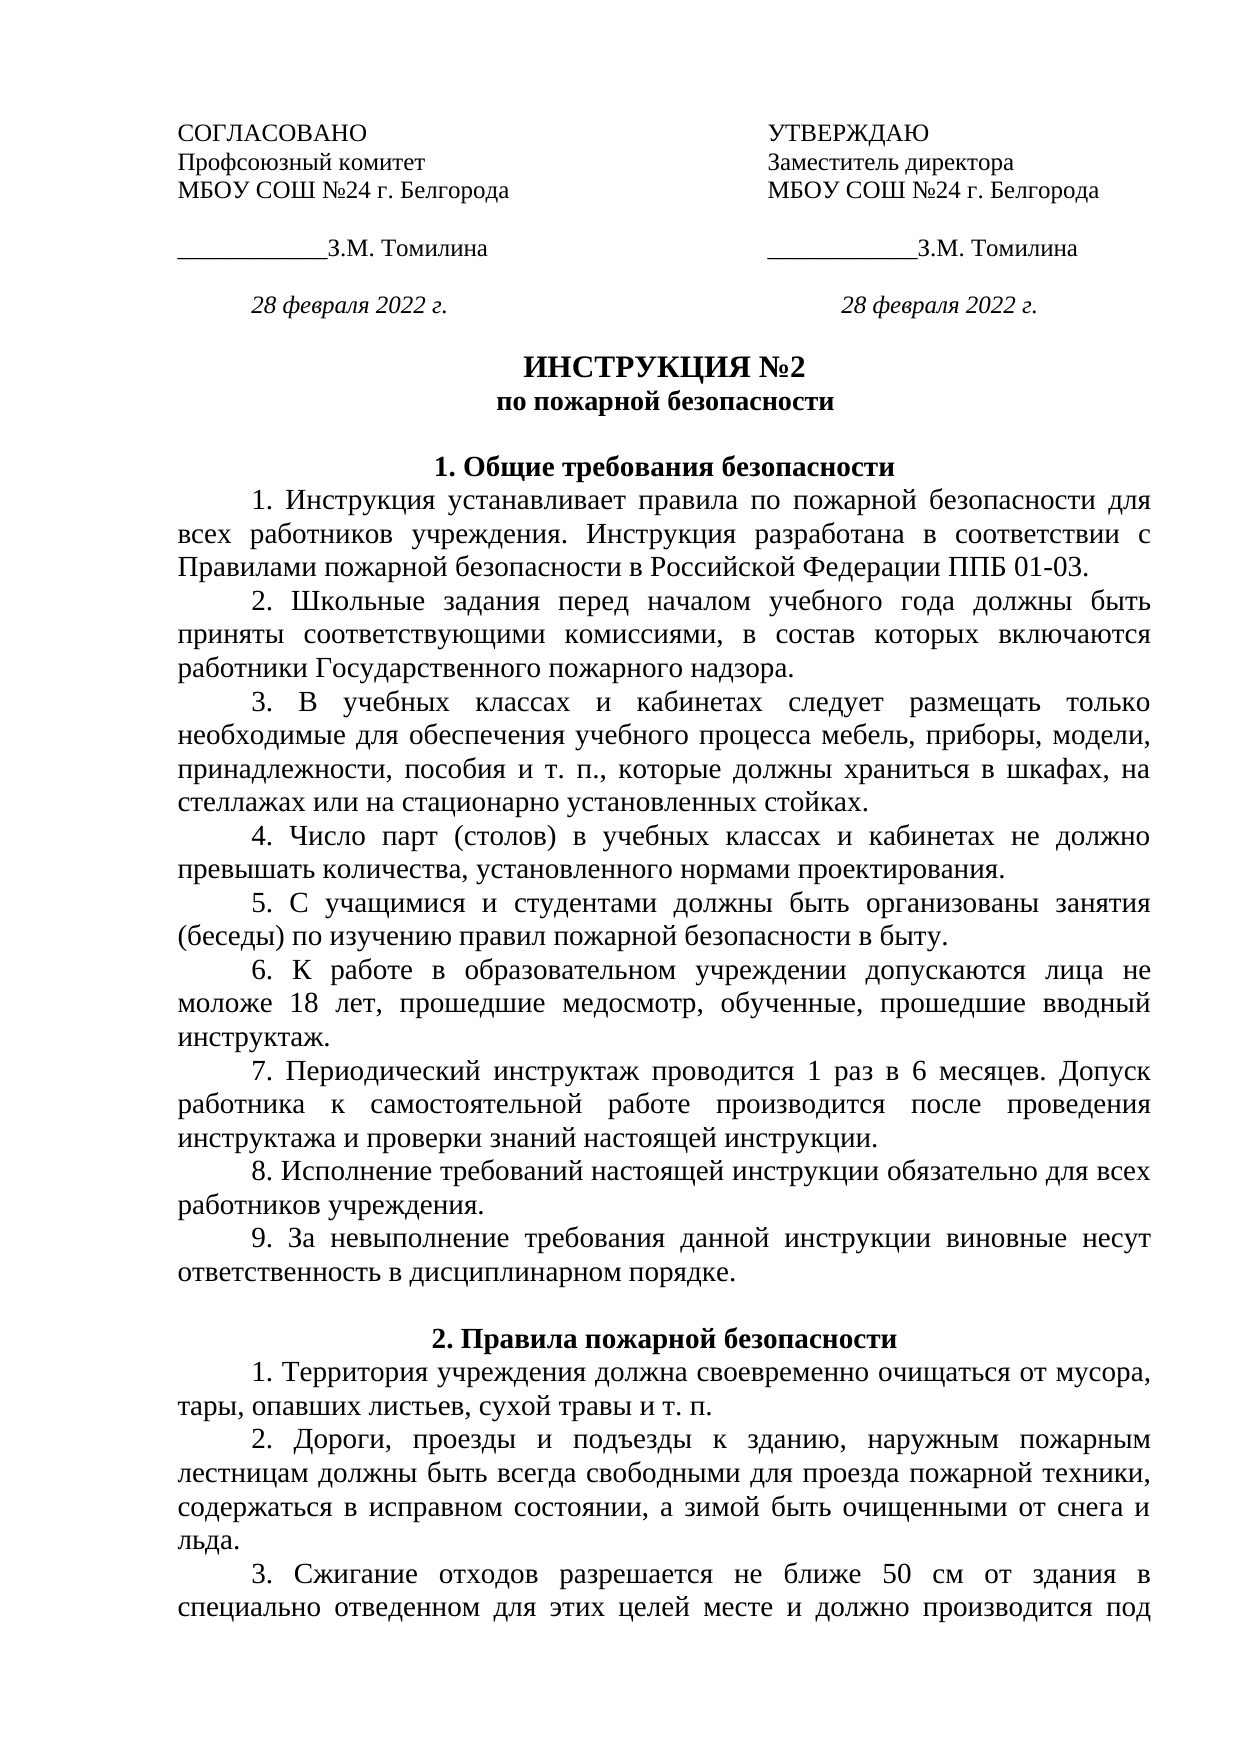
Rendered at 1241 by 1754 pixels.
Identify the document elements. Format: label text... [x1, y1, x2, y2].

text 1. Общие требования безопасности [177, 449, 1152, 482]
text 7. Периодический инструктаж проводится 1 раз в 6 месяцев. Допуск работника к самостоятельной работе производится после проведения инструктажа и проверки знаний настоящей инструкции. [177, 1053, 1152, 1153]
text 28 февраля 2022 г. 28 февраля 2022 г. [177, 291, 1152, 319]
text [177, 1556, 1152, 1623]
text 2. Дороги, проезды и подъезды к зданию, наружным пожарным лестницам должны быть всегда свободными для проезда пожарной техники, содержаться в исправном состоянии, а зимой быть очищенными от снега и льда. [177, 1422, 1152, 1556]
text ____________З.М. Томилина ____________З.М. Томилина [177, 233, 1152, 262]
text ИНСТРУКЦИЯ №2 [177, 348, 1152, 384]
text 3. В учебных классах и кабинетах следует размещать только необходимые для обеспечения учебного процесса мебель, приборы, модели, принадлежности, пособия и т. п., которые должны храниться в шкафах, на стеллажах или на стационарно установленных стойках. [177, 684, 1152, 818]
text 2. Школьные задания перед началом учебного года должны быть приняты соответствующими комиссиями, в состав которых включаются работники Государственного пожарного надзора. [177, 583, 1152, 684]
text 1. Территория учреждения должна своевременно очищаться от мусора, тары, опавших листьев, сухой травы и т. п. [177, 1354, 1152, 1422]
text СОГЛАСОВАНО УТВЕРЖДАЮ [177, 118, 1152, 147]
text 8. Исполнение требований настоящей инструкции обязательно для всех работников учреждения. [177, 1153, 1152, 1220]
text 6. К работе в образовательном учреждении допускаются лица не моложе 18 лет, прошедшие медосмотр, обученные, прошедшие вводный инструктаж. [177, 952, 1152, 1053]
text по пожарной безопасности [177, 384, 1153, 416]
text Профсоюзный комитет Заместитель директора [177, 147, 1152, 176]
text 4. Число парт (столов) в учебных классах и кабинетах не должно превышать количества, установленного нормами проектирования. [177, 818, 1152, 885]
text 2. Правила пожарной безопасности [177, 1321, 1152, 1354]
text 5. С учащимися и студентами должны быть организованы занятия (беседы) по изучению правил пожарной безопасности в быту. [177, 885, 1152, 952]
text 9. За невыполнение требования данной инструкции виновные несут ответственность в дисциплинарном порядке. [177, 1220, 1152, 1287]
text МБОУ СОШ №24 г. Белгорода МБОУ СОШ №24 г. Белгорода [177, 176, 1152, 204]
text 1. Инструкция устанавливает правила по пожарной безопасности для всех работников учреждения. Инструкция разработана в соответствии с Правилами пожарной безопасности в Российской Федерации ППБ 01-03. [177, 482, 1152, 583]
